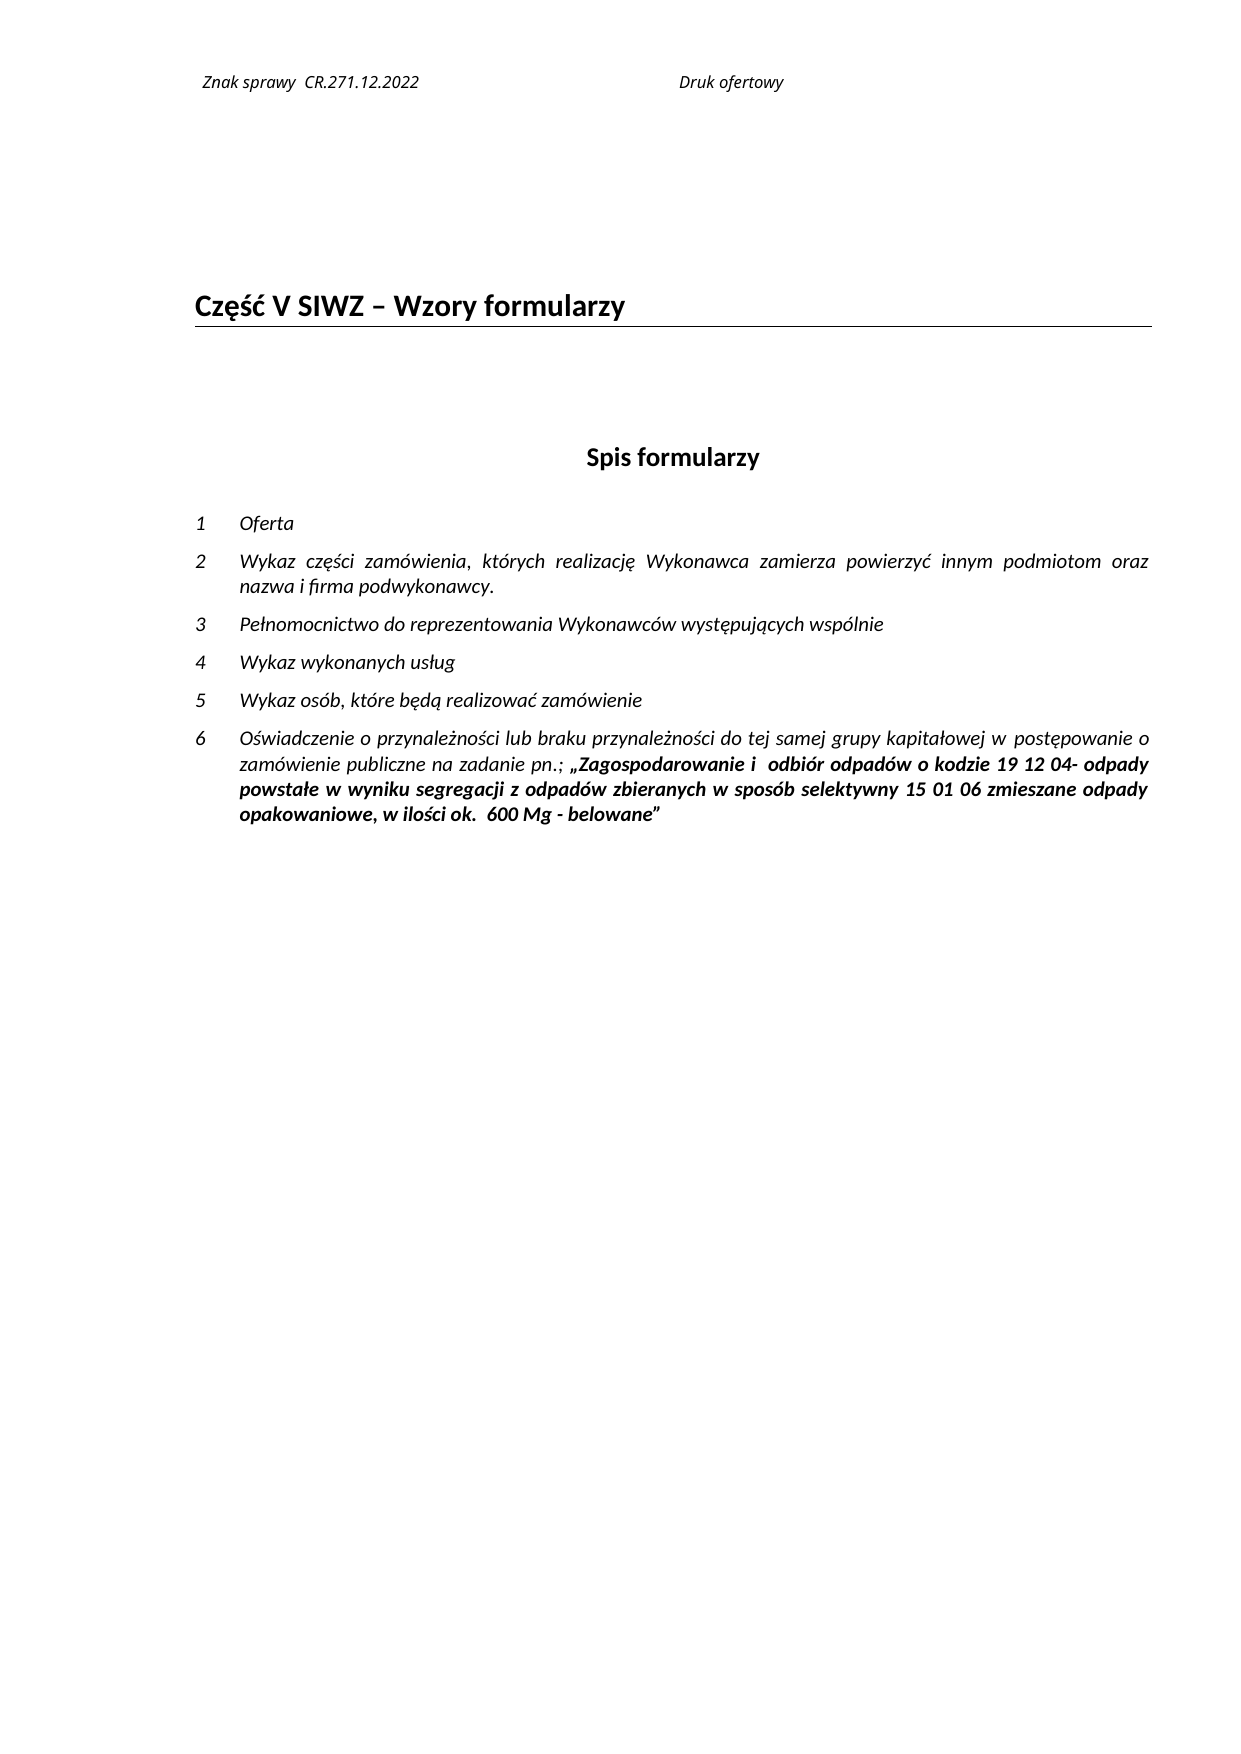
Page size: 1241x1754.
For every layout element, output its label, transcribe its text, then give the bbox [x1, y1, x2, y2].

list Wykaz osób, które będą realizować zamówienie [195, 687, 1152, 713]
list Pełnomocnictwo do reprezentowania Wykonawców występujących wspólnie [195, 612, 1152, 637]
list Oświadczenie o przynależności lub braku przynależności do tej samej grupy kapitałowej w postępowanie o zamówienie publiczne na zadanie pn.; „Zagospodarowanie i odbiór odpadów o kodzie 19 12 04- odpady powstałe w wyniku segregacji z odpadów zbieranych w sposób selektywny 15 01 06 zmieszane odpady opakowaniowe, w ilości ok. 600 Mg - belowane” [195, 725, 1152, 827]
list Wykaz części zamówienia, których realizację Wykonawca zamierza powierzyć innym podmiotom oraz nazwa i firma podwykonawcy. [195, 548, 1152, 599]
text Spis formularzy [195, 440, 1152, 473]
list Oferta [195, 510, 1152, 536]
text Część V SIWZ – Wzory formularzy [195, 286, 1152, 326]
list Wykaz wykonanych usług [195, 649, 1152, 675]
